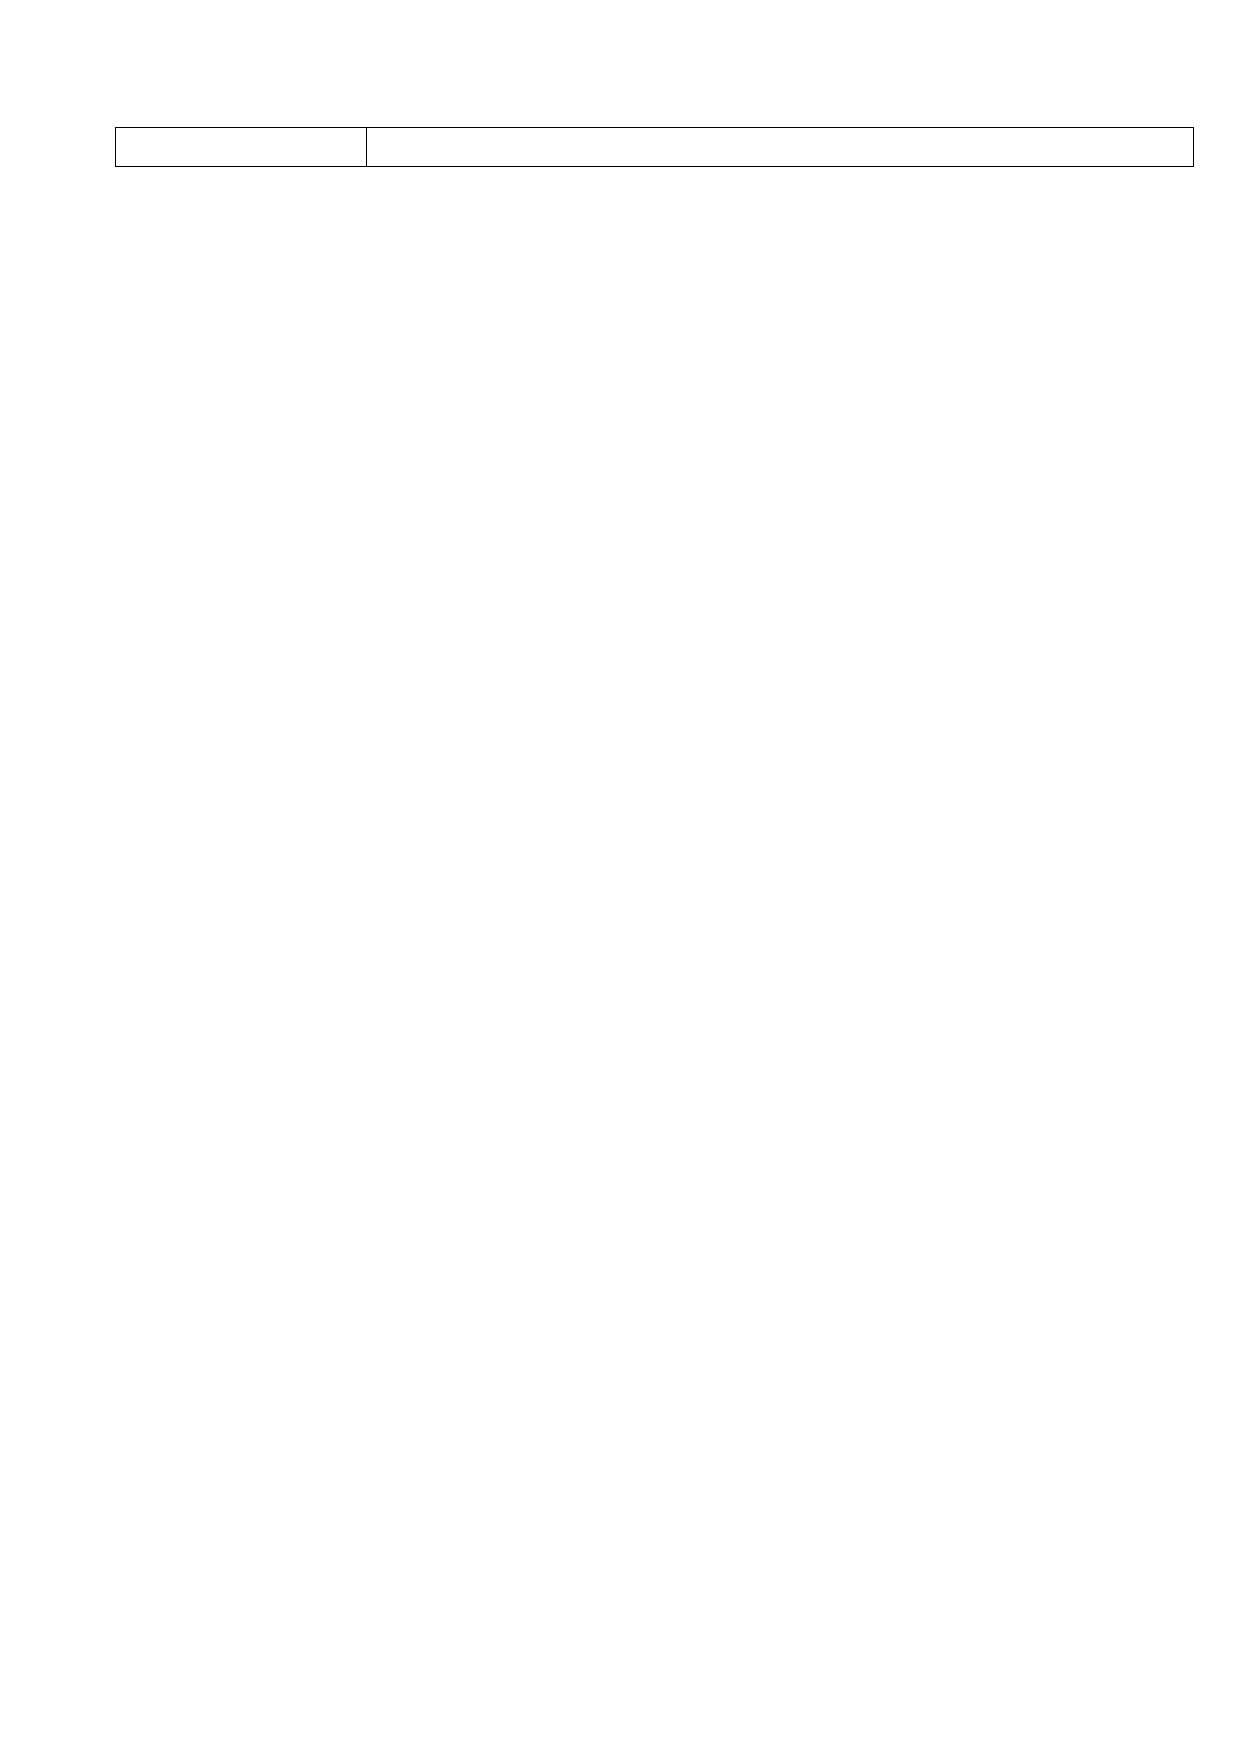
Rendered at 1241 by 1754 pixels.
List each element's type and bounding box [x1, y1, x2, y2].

table_cell [116, 128, 366, 166]
table_cell [367, 128, 1193, 166]
